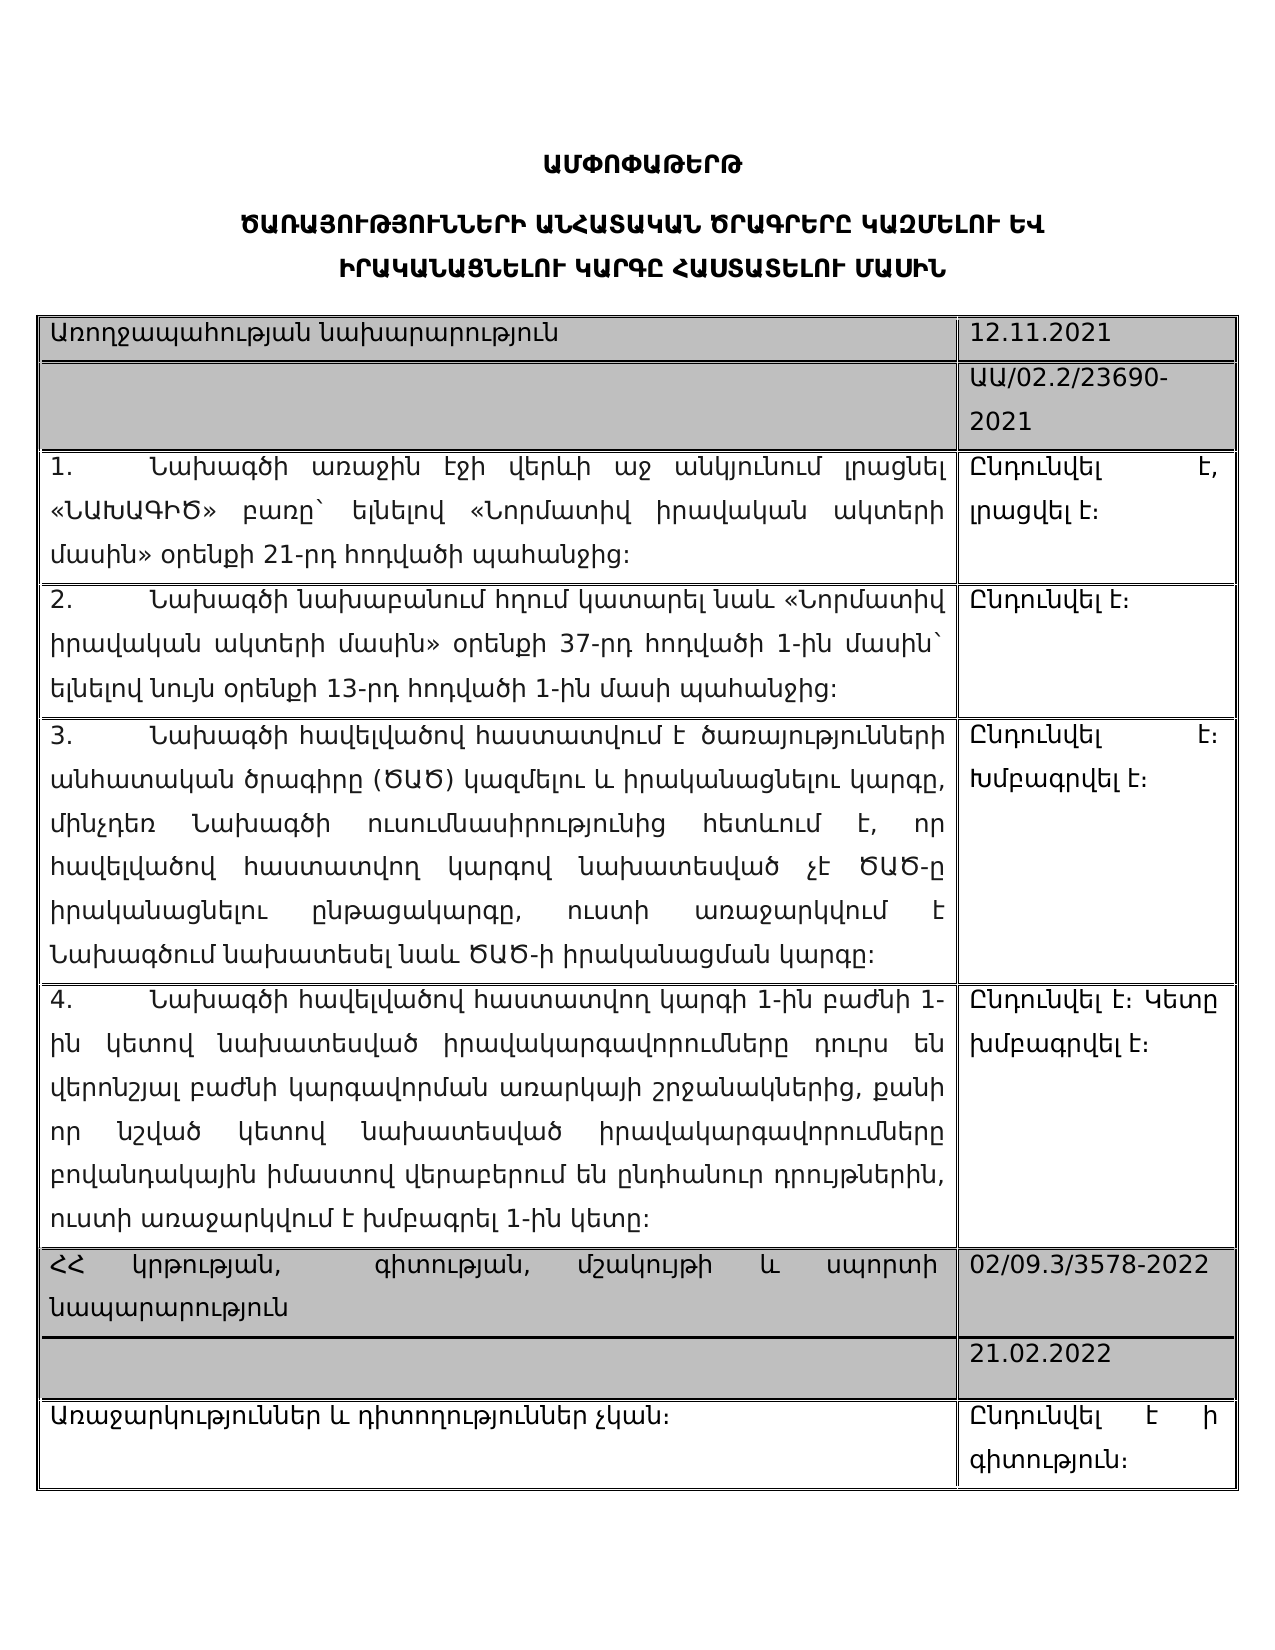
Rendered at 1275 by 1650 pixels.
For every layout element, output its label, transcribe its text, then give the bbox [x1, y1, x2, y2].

table_cell [40, 1336, 956, 1398]
table_cell [40, 360, 956, 449]
table_cell ԱԱ/02.2/23690-2021 [959, 360, 1236, 449]
table_cell 02/09.3/3578-2022 [958, 1247, 1237, 1336]
table_cell Նախագծի հավելվածով հաստատվող կարգի 1-ին բաժնի 1-ին կետով նախատեսված իրավակարգավորումները դուրս են վերոնշյալ բաժնի կարգավորման առարկայի շրջանակներից, քանի որ նշված կետով նախատեսված իրավակարգավորումները բովանդակային իմաստով վերաբերում են ընդհանուր դրույթներին, ուստի առաջարկվում է խմբագրել 1-ին կետը: [40, 983, 956, 1247]
table_cell Ընդունվել է։ Խմբագրվել է։ [958, 717, 1237, 982]
table_cell 21.02.2022 [959, 1336, 1235, 1398]
table_cell Ընդունվել է ի գիտություն։ [958, 1398, 1236, 1487]
table_cell Նախագծի նախաբանում հղում կատարել նաև «Նորմատիվ իրավական ակտերի մասին» օրենքի 37-րդ հոդվածի 1-ին մասին` ելնելով նույն օրենքի 13-րդ հոդվածի 1-ին մասի պահանջից: [40, 583, 956, 717]
table_cell Նախագծի հավելվածով հաստատվում է ծառայությունների անհատական ծրագիրը (ԾԱԾ) կազմելու և իրականացնելու կարգը, մինչդեռ Նախագծի ուսումնասիրությունից հետևում է, որ հավելվածով հաստատվող կարգով նախատեսված չէ ԾԱԾ-ը իրականացնելու ընթացակարգը, ուստի առաջարկվում է Նախագծում նախատեսել նաև ԾԱԾ-ի իրականացման կարգը: [38, 717, 957, 982]
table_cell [40, 1398, 957, 1487]
table_cell Ընդունվել է, լրացվել է։ [959, 449, 1236, 582]
table_cell Ընդունվել է։ [959, 583, 1236, 717]
table_cell Ընդունվել է։ Կետը խմբագրվել է։ [959, 983, 1236, 1247]
table_header 12.11.2021 [958, 318, 1235, 360]
table_header Առողջապահության նախարարություն [40, 318, 957, 360]
text ԾԱՌԱՅՈՒԹՅՈՒՆՆԵՐԻ ԱՆՀԱՏԱԿԱՆ ԾՐԱԳՐԵՐԸ ԿԱԶՄԵԼՈՒ ԵՎ ԻՐԱԿԱՆԱՑՆԵԼՈՒ ԿԱՐԳԸ ՀԱՍՏԱՏԵԼՈՒ ՄԱՍԻՆ [159, 210, 1125, 283]
table_cell Նախագծի առաջին էջի վերևի աջ անկյունում լրացնել «ՆԱԽԱԳԻԾ» բառը` ելնելով «Նորմատիվ իրավական ակտերի մասին» օրենքի 21-րդ հոդվածի պահանջից: [40, 449, 956, 582]
text ԱՄՓՈՓԱԹԵՐԹ [159, 150, 1125, 179]
table_cell ՀՀ կրթության, գիտության, մշակույթի և սպորտի նապարարություն [38, 1247, 957, 1336]
